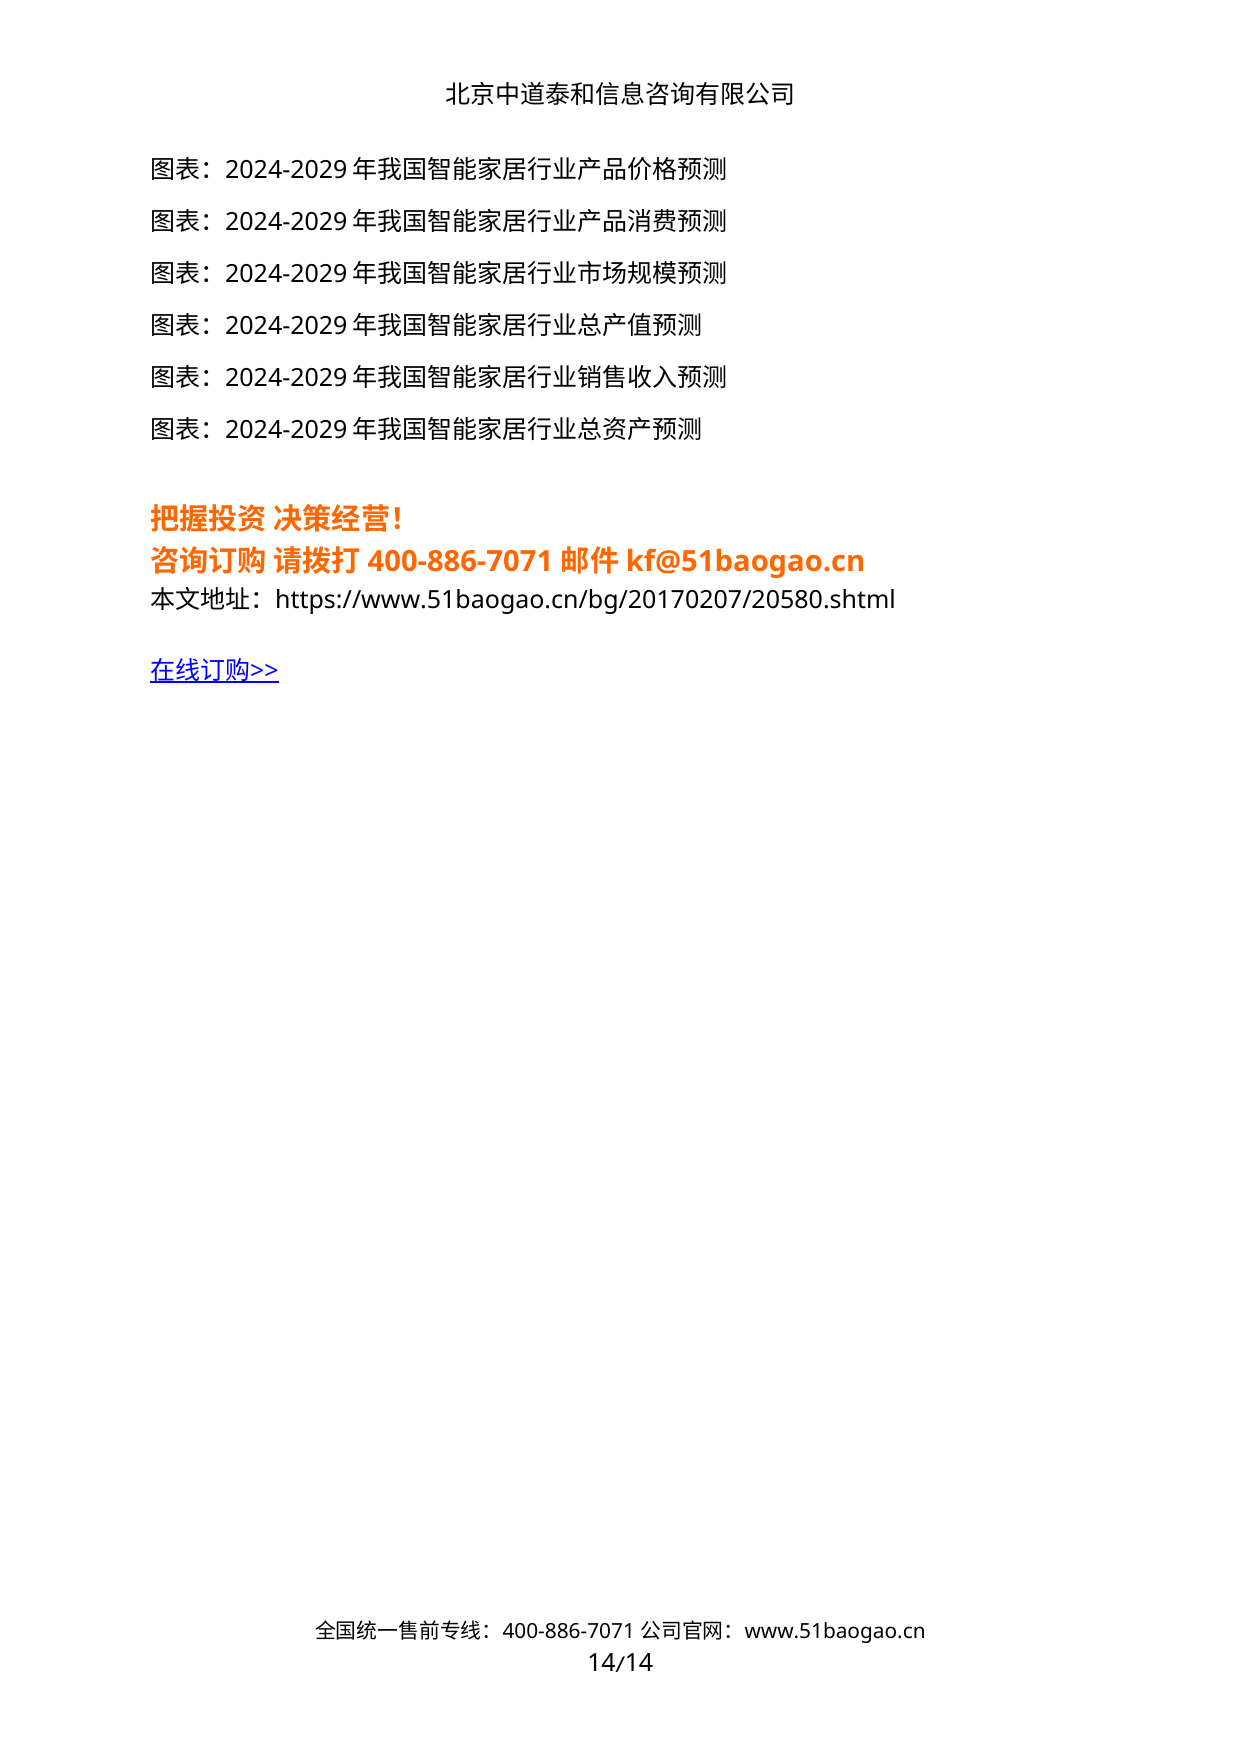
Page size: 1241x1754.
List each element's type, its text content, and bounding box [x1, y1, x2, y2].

text 图表：2024-2029年我国智能家居行业产品价格预测 [150, 150, 1090, 186]
text 把握投资 决策经营！咨询订购 请拨打 400-886-7071 邮件 kf@51baogao.cn本文地址：https://www.51baogao.cn/bg/20170207/20580.shtml [150, 461, 1090, 616]
text 图表：2024-2029年我国智能家居行业销售收入预测 [150, 357, 1090, 394]
text 图表：2024-2029年我国智能家居行业总产值预测 [150, 306, 1090, 342]
text 在线订购>> [150, 616, 1090, 687]
text 图表：2024-2029年我国智能家居行业产品消费预测 [150, 202, 1090, 238]
text 图表：2024-2029年我国智能家居行业市场规模预测 [150, 254, 1090, 290]
text 图表：2024-2029年我国智能家居行业总资产预测 [150, 409, 1090, 446]
